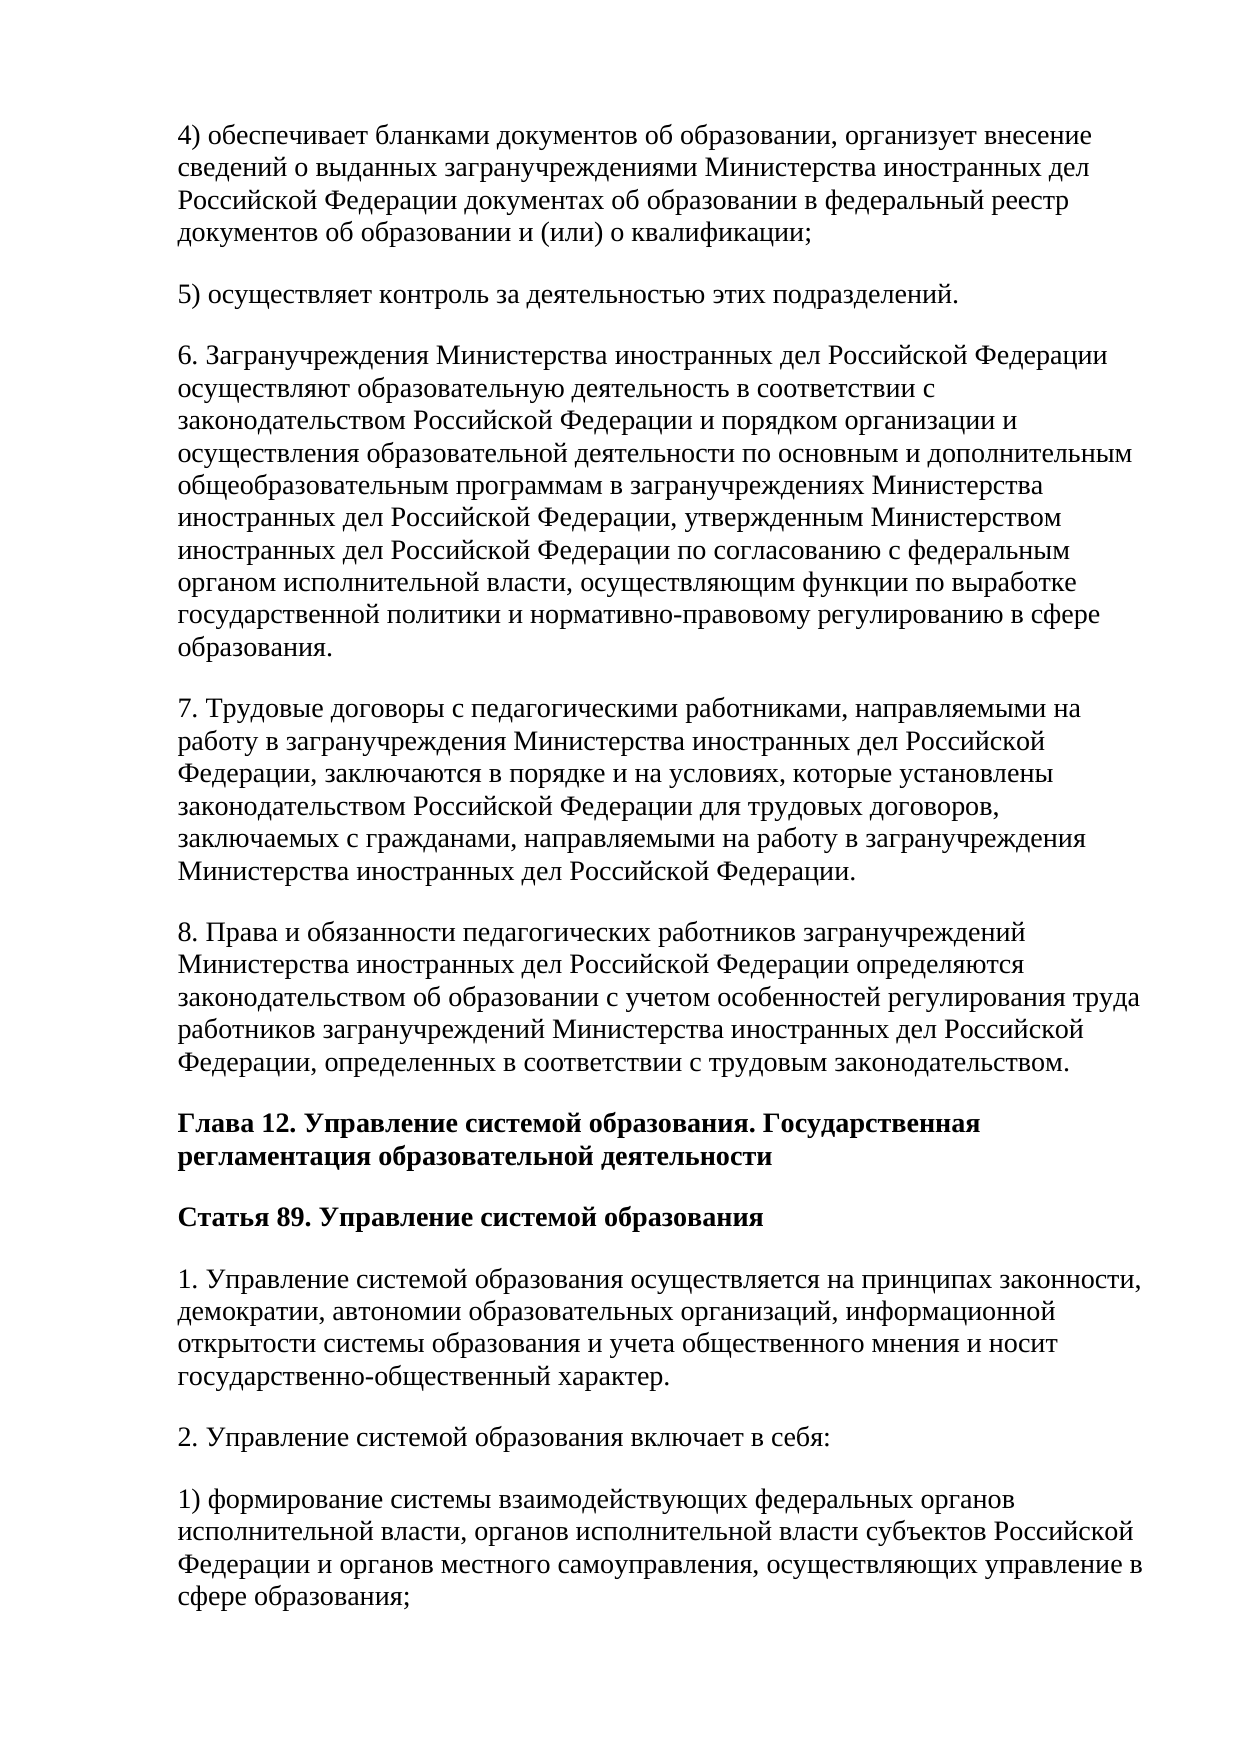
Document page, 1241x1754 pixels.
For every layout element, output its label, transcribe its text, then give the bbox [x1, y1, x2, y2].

text 1) формирование системы взаимодействующих федеральных органов исполнительной власти, органов исполнительной власти субъектов Российской Федерации и органов местного самоуправления, осуществляющих управление в сфере образования; [177, 1482, 1152, 1612]
text 2. Управление системой образования включает в себя: [177, 1421, 1152, 1453]
text Глава 12. Управление системой образования. Государственная регламентация образовательной деятельности [177, 1106, 1152, 1171]
text Статья 89. Управление системой образования [177, 1200, 1152, 1233]
text 6. Загранучреждения Министерства иностранных дел Российской Федерации осуществляют образовательную деятельность в соответствии с законодательством Российской Федерации и порядком организации и осуществления образовательной деятельности по основным и дополнительным общеобразовательным программам в загранучреждениях Министерства иностранных дел Российской Федерации, утвержденным Министерством иностранных дел Российской Федерации по согласованию с федеральным органом исполнительной власти, осуществляющим функции по выработке государственной политики и нормативно-правовому регулированию в сфере образования. [177, 338, 1152, 662]
text 5) осуществляет контроль за деятельностью этих подразделений. [177, 277, 1152, 309]
text 1. Управление системой образования осуществляется на принципах законности, демократии, автономии образовательных организаций, информационной открытости системы образования и учета общественного мнения и носит государственно-общественный характер. [177, 1262, 1152, 1391]
text 7. Трудовые договоры с педагогическими работниками, направляемыми на работу в загранучреждения Министерства иностранных дел Российской Федерации, заключаются в порядке и на условиях, которые установлены законодательством Российской Федерации для трудовых договоров, заключаемых с гражданами, направляемыми на работу в загранучреждения Министерства иностранных дел Российской Федерации. [177, 692, 1152, 886]
text 4) обеспечивает бланками документов об образовании, организует внесение сведений о выданных загранучреждениями Министерства иностранных дел Российской Федерации документах об образовании в федеральный реестр документов об образовании и (или) о квалификации; [177, 118, 1152, 248]
text 8. Права и обязанности педагогических работников загранучреждений Министерства иностранных дел Российской Федерации определяются законодательством об образовании с учетом особенностей регулирования труда работников загранучреждений Министерства иностранных дел Российской Федерации, определенных в соответствии с трудовым законодательством. [177, 915, 1152, 1077]
